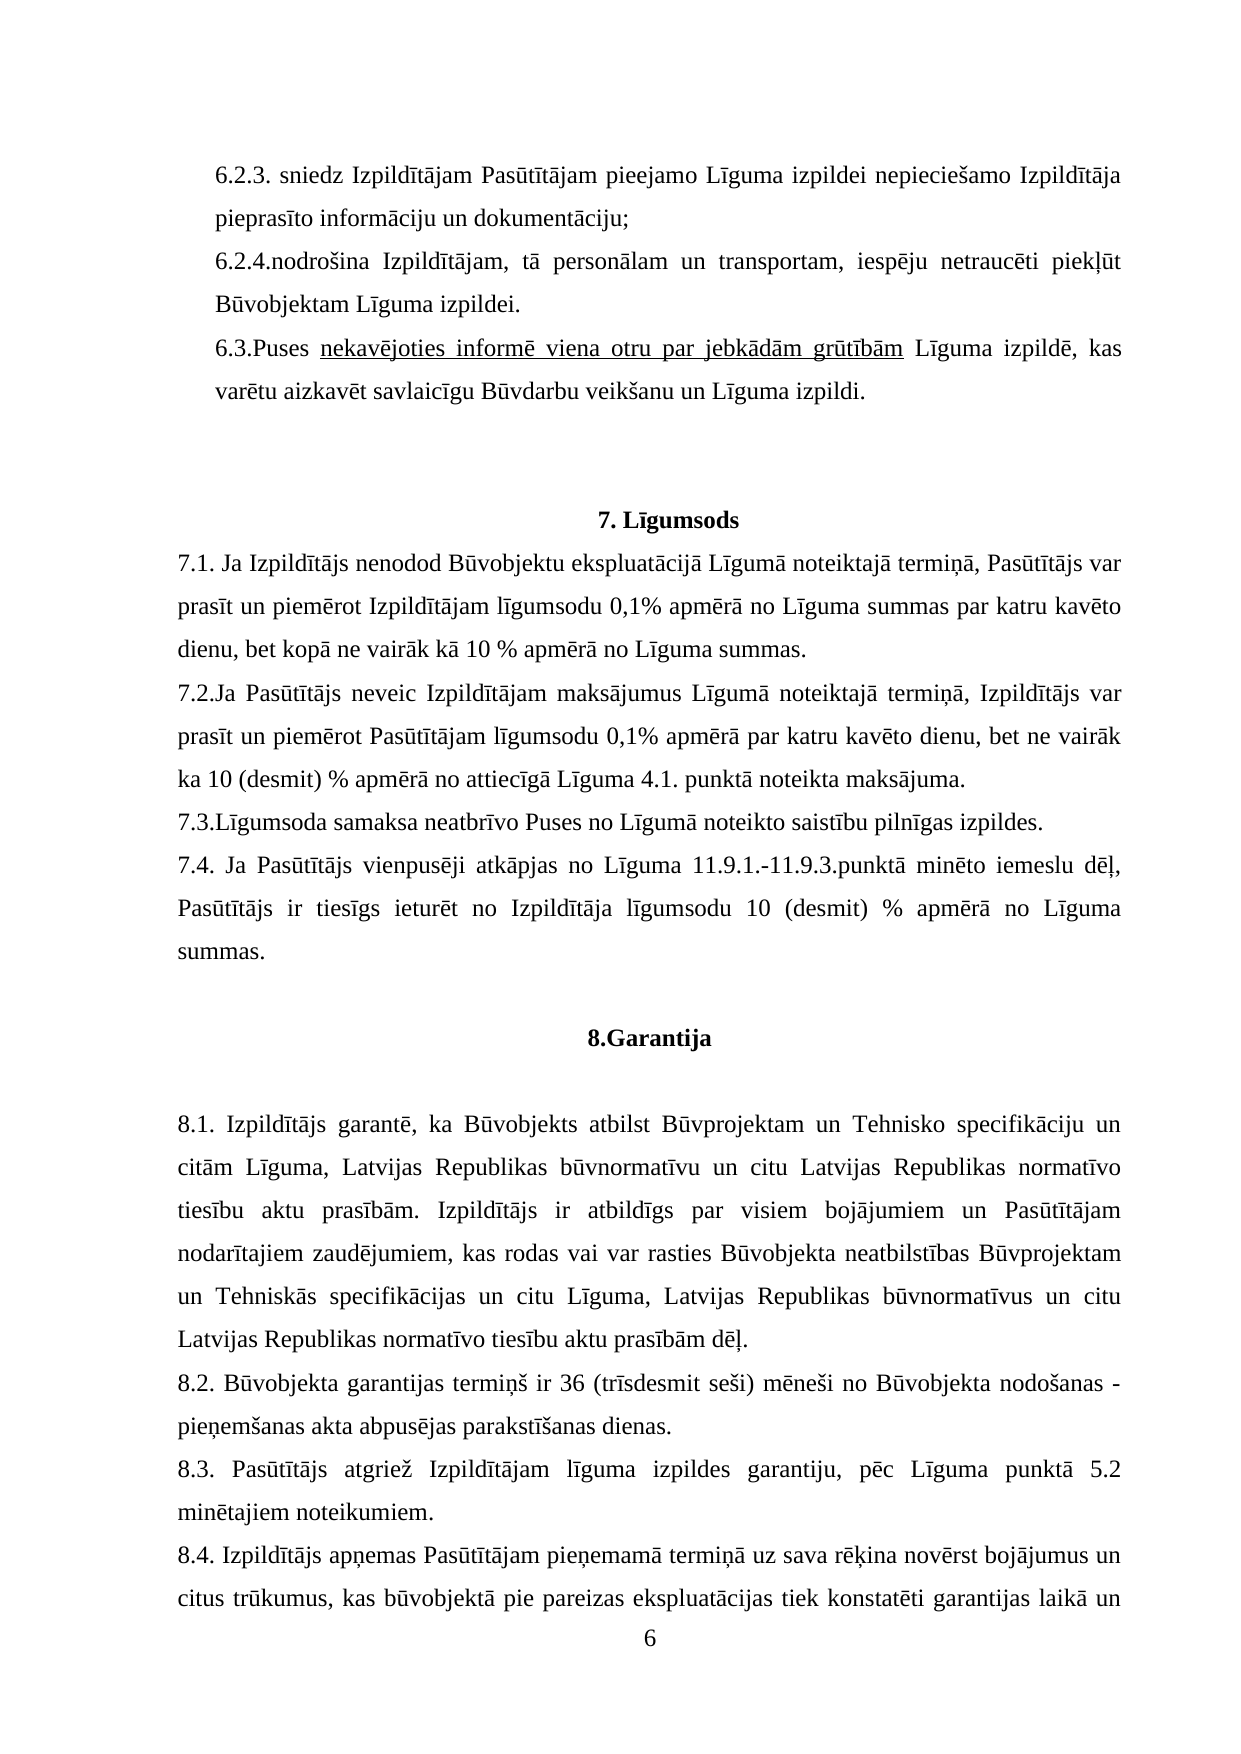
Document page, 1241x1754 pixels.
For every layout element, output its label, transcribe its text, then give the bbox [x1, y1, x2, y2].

list 6.3.Puses nekavējoties informē viena otru par jebkādām grūtībām Līguma izpildē, kas varētu aizkavēt savlaicīgu Būvdarbu veikšanu un Līguma izpildi. [215, 333, 1122, 404]
text 7.4. Ja Pasūtītājs vienpusēji atkāpjas no Līguma 11.9.1.-11.9.3.punktā minēto iemeslu dēļ, Pasūtītājs ir tiesīgs ieturēt no Izpildītāja līgumsodu 10 (desmit) % apmērā no Līguma summas. [177, 850, 1122, 965]
list 7. Līgumsods [215, 505, 1122, 534]
text 7.2.Ja Pasūtītājs neveic Izpildītājam maksājumus Līgumā noteiktajā termiņā, Izpildītājs var prasīt un piemērot Pasūtītājam līgumsodu 0,1% apmērā par katru kavēto dienu, bet ne vairāk ka 10 (desmit) % apmērā no attiecīgā Līguma 4.1. punktā noteikta maksājuma. [177, 678, 1122, 793]
text 7.3.Līgumsoda samaksa neatbrīvo Puses no Līgumā noteikto saistību pilnīgas izpildes. [177, 807, 1122, 836]
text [177, 1540, 1122, 1612]
list 6.2.3. sniedz Izpildītājam Pasūtītājam pieejamo Līguma izpildei nepieciešamo Izpildītāja pieprasīto informāciju un dokumentāciju; [215, 160, 1122, 232]
text 8.3. Pasūtītājs atgriež Izpildītājam līguma izpildes garantiju, pēc Līguma punktā 5.2 minētajiem noteikumiem. [177, 1454, 1122, 1526]
text 8.Garantija [177, 1023, 1122, 1051]
text 8.2. Būvobjekta garantijas termiņš ir 36 (trīsdesmit seši) mēneši no Būvobjekta nodošanas - pieņemšanas akta abpusējas parakstīšanas dienas. [177, 1368, 1122, 1439]
list 6.2.4.nodrošina Izpildītājam, tā personālam un transportam, iespēju netraucēti piekļūt Būvobjektam Līguma izpildei. [215, 246, 1122, 318]
text 7.1. Ja Izpildītājs nenodod Būvobjektu ekspluatācijā Līgumā noteiktajā termiņā, Pasūtītājs var prasīt un piemērot Izpildītājam līgumsodu 0,1% apmērā no Līguma summas par katru kavēto dienu, bet kopā ne vairāk kā 10 % apmērā no Līguma summas. [177, 548, 1122, 663]
text 8.1. Izpildītājs garantē, ka Būvobjekts atbilst Būvprojektam un Tehnisko specifikāciju un citām Līguma, Latvijas Republikas būvnormatīvu un citu Latvijas Republikas normatīvo tiesību aktu prasībām. Izpildītājs ir atbildīgs par visiem bojājumiem un Pasūtītājam nodarītajiem zaudējumiem, kas rodas vai var rasties Būvobjekta neatbilstības Būvprojektam un Tehniskās specifikācijas un citu Līguma, Latvijas Republikas būvnormatīvus un citu Latvijas Republikas normatīvo tiesību aktu prasībām dēļ. [177, 1109, 1122, 1353]
